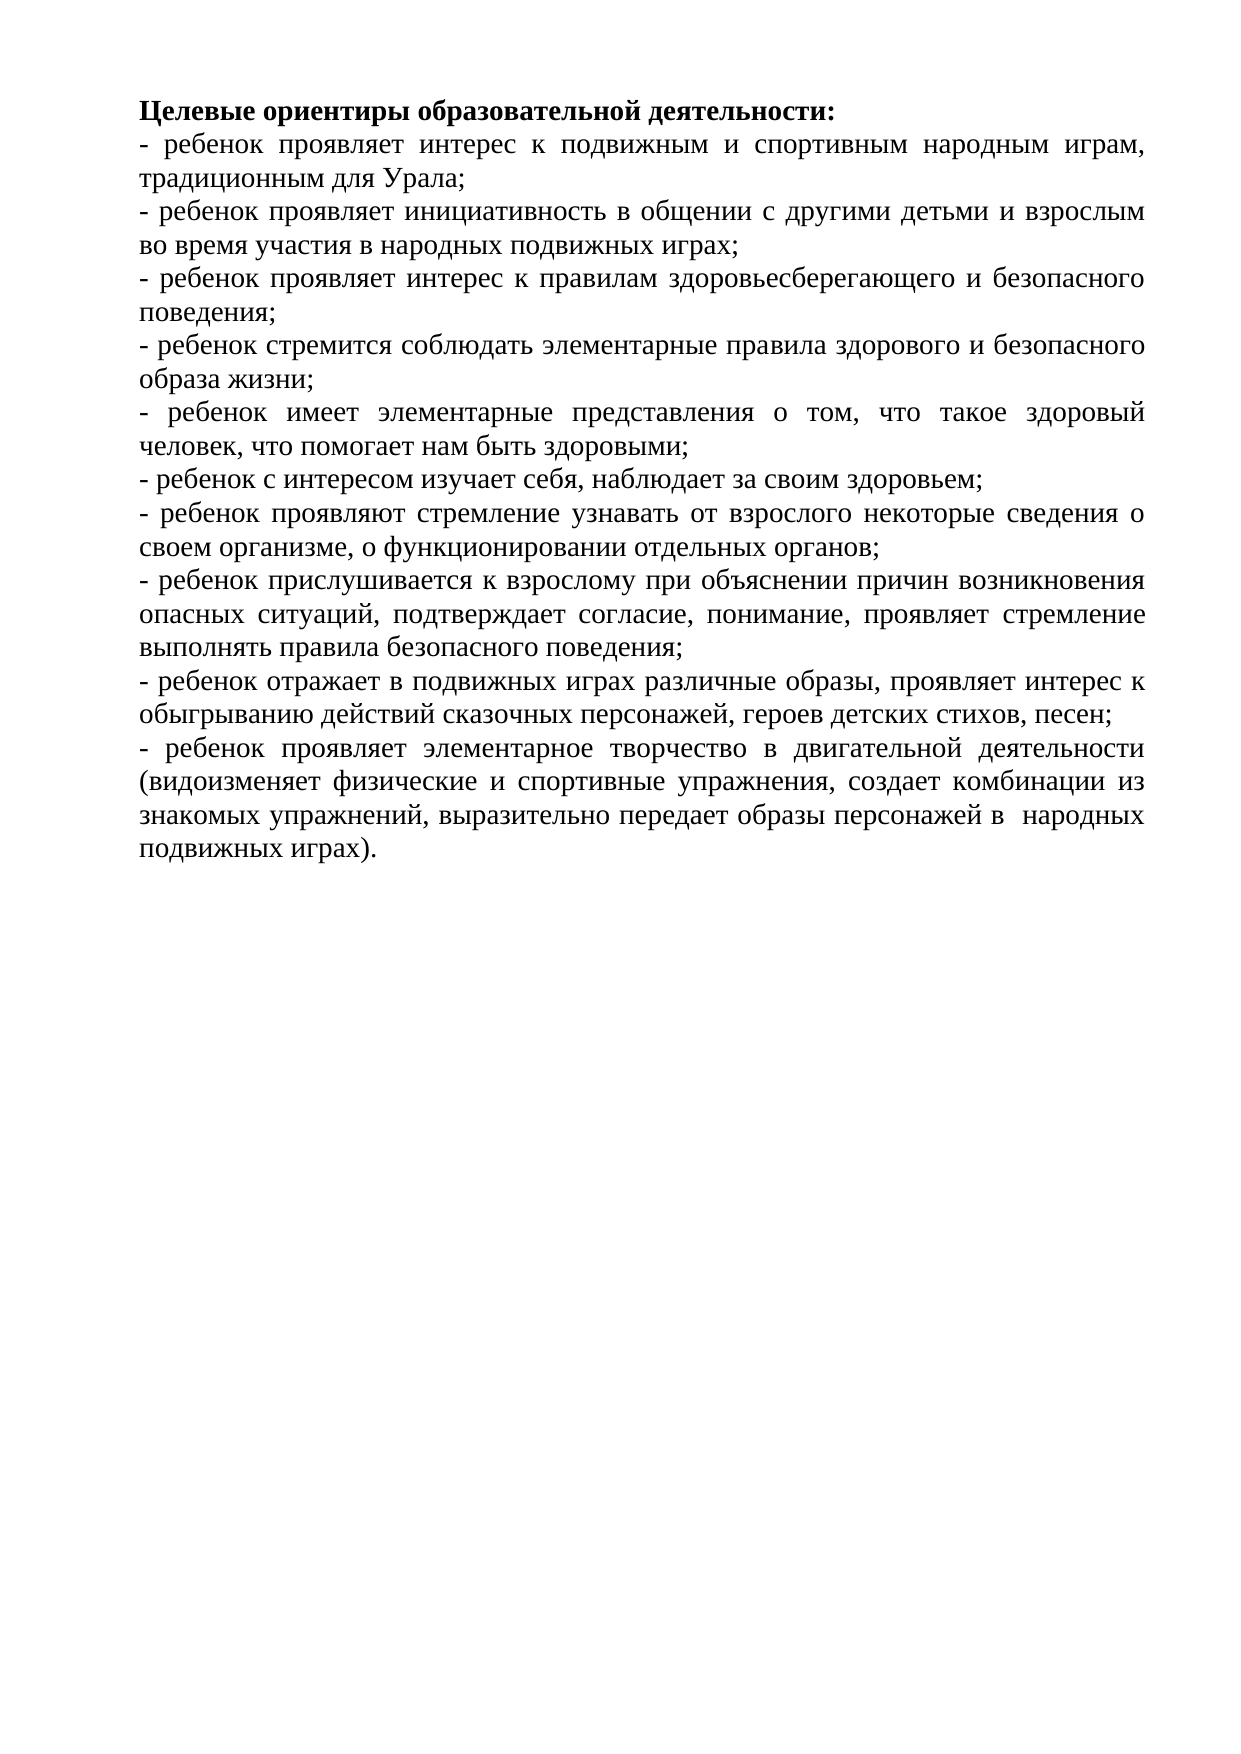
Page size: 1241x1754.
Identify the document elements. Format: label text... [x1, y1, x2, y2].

text - ребенок проявляют стремление узнавать от взрослого некоторые сведения о своем организме, о функционировании отдельных органов; [139, 495, 1146, 562]
text - ребенок стремится соблюдать элементарные правила здорового и безопасного образа жизни; [139, 327, 1146, 394]
text - ребенок проявляет интерес к подвижным и спортивным народным играм, традиционным для Урала; [139, 126, 1146, 193]
text - ребенок имеет элементарные представления о том, что такое здоровый человек, что помогает нам быть здоровыми; [139, 394, 1146, 462]
text - ребенок проявляет интерес к правилам здоровьесберегающего и безопасного поведения; [139, 260, 1146, 327]
text Целевые ориентиры образовательной деятельности: [139, 93, 1146, 126]
text - ребенок проявляет инициативность в общении с другими детьми и взрослым во время участия в народных подвижных играх; [139, 193, 1146, 260]
text - ребенок с интересом изучает себя, наблюдает за своим здоровьем; [139, 462, 1146, 495]
text - ребенок проявляет элементарное творчество в двигательной деятельности (видоизменяет физические и спортивные упражнения, создает комбинации из знакомых упражнений, выразительно передает образы персонажей в народных подвижных играх). [139, 730, 1146, 864]
text - ребенок отражает в подвижных играх различные образы, проявляет интерес к обыгрыванию действий сказочных персонажей, героев детских стихов, песен; [139, 663, 1146, 730]
text - ребенок прислушивается к взрослому при объяснении причин возникновения опасных ситуаций, подтверждает согласие, понимание, проявляет стремление выполнять правила безопасного поведения; [139, 562, 1146, 663]
